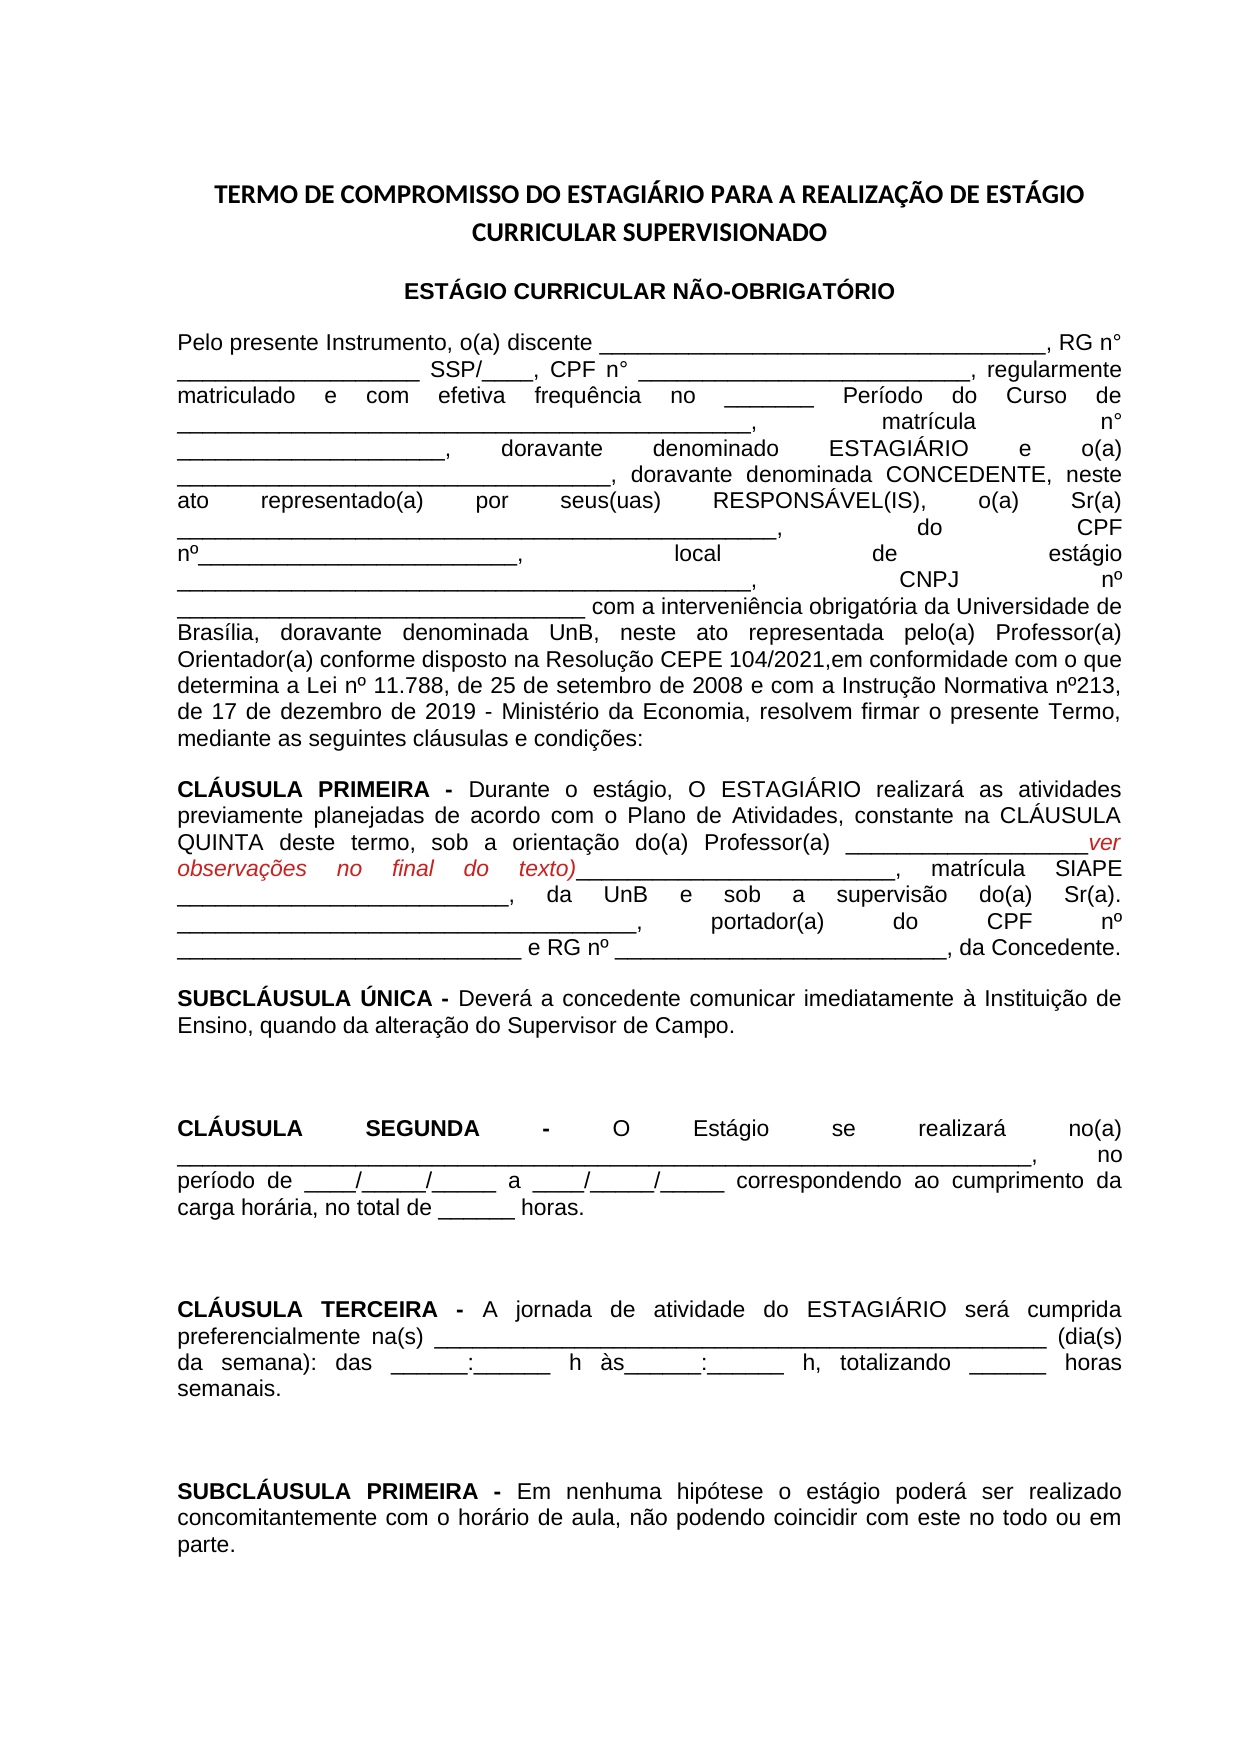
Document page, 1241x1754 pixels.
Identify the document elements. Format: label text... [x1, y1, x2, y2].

text Pelo presente Instrumento, o(a) discente ___________________________________, RG n° ___________________ SSP/____, CPF n° __________________________, regularmente matriculado e com efetiva frequência no _______ Período do Curso de _____________________________________________, matrícula n° _____________________, doravante denominado ESTAGIÁRIO e o(a) __________________________________, doravante denominada CONCEDENTE, neste ato representado(a) por seus(uas) RESPONSÁVEL(IS), o(a) Sr(a) _______________________________________________, do CPF nº_________________________, local de estágio _____________________________________________, CNPJ nº ________________________________ com a interveniência obrigatória da Universidade de Brasília, doravante denominada UnB, neste ato representada pelo(a) Professor(a) Orientador(a) conforme disposto na Resolução CEPE 104/2021,em conformidade com o que determina a Lei nº 11.788, de 25 de setembro de 2008 e com a Instrução Normativa nº213, de 17 de dezembro de 2019 - Ministério da Economia, resolvem firmar o presente Termo, mediante as seguintes cláusulas e condições: [177, 329, 1122, 751]
text CLÁUSULA PRIMEIRA - Durante o estágio, O ESTAGIÁRIO realizará as atividades previamente planejadas de acordo com o Plano de Atividades, constante na CLÁUSULA QUINTA deste termo, sob a orientação do(a) Professor(a) ___________________ver observações no final do texto)_________________________, matrícula SIAPE __________________________, da UnB e sob a supervisão do(a) Sr(a). ____________________________________, portador(a) do CPF nº ___________________________ e RG nº __________________________, da Concedente. [177, 776, 1122, 960]
text ESTÁGIO CURRICULAR NÃO-OBRIGATÓRIO [177, 278, 1122, 304]
text SUBCLÁUSULA PRIMEIRA - Em nenhuma hipótese o estágio poderá ser realizado concomitantemente com o horário de aula, não podendo coincidir com este no todo ou em parte. [177, 1478, 1122, 1557]
text SUBCLÁUSULA ÚNICA - Deverá a concedente comunicar imediatamente à Instituição de Ensino, quando da alteração do Supervisor de Campo. [177, 985, 1122, 1038]
text CLÁUSULA SEGUNDA - O Estágio se realizará no(a) ___________________________________________________________________, no período de ____/_____/_____ a ____/_____/_____ correspondendo ao cumprimento da carga horária, no total de ______ horas. [177, 1114, 1122, 1220]
text TERMO DE COMPROMISSO DO ESTAGIÁRIO PARA A REALIZAÇÃO DE ESTÁGIO CURRICULAR SUPERVISIONADO [177, 177, 1122, 248]
text CLÁUSULA TERCEIRA - A jornada de atividade do ESTAGIÁRIO será cumprida preferencialmente na(s) ________________________________________________ (dia(s) da semana): das ______:______ h às______:______ h, totalizando ______ horas semanais. [177, 1296, 1122, 1402]
